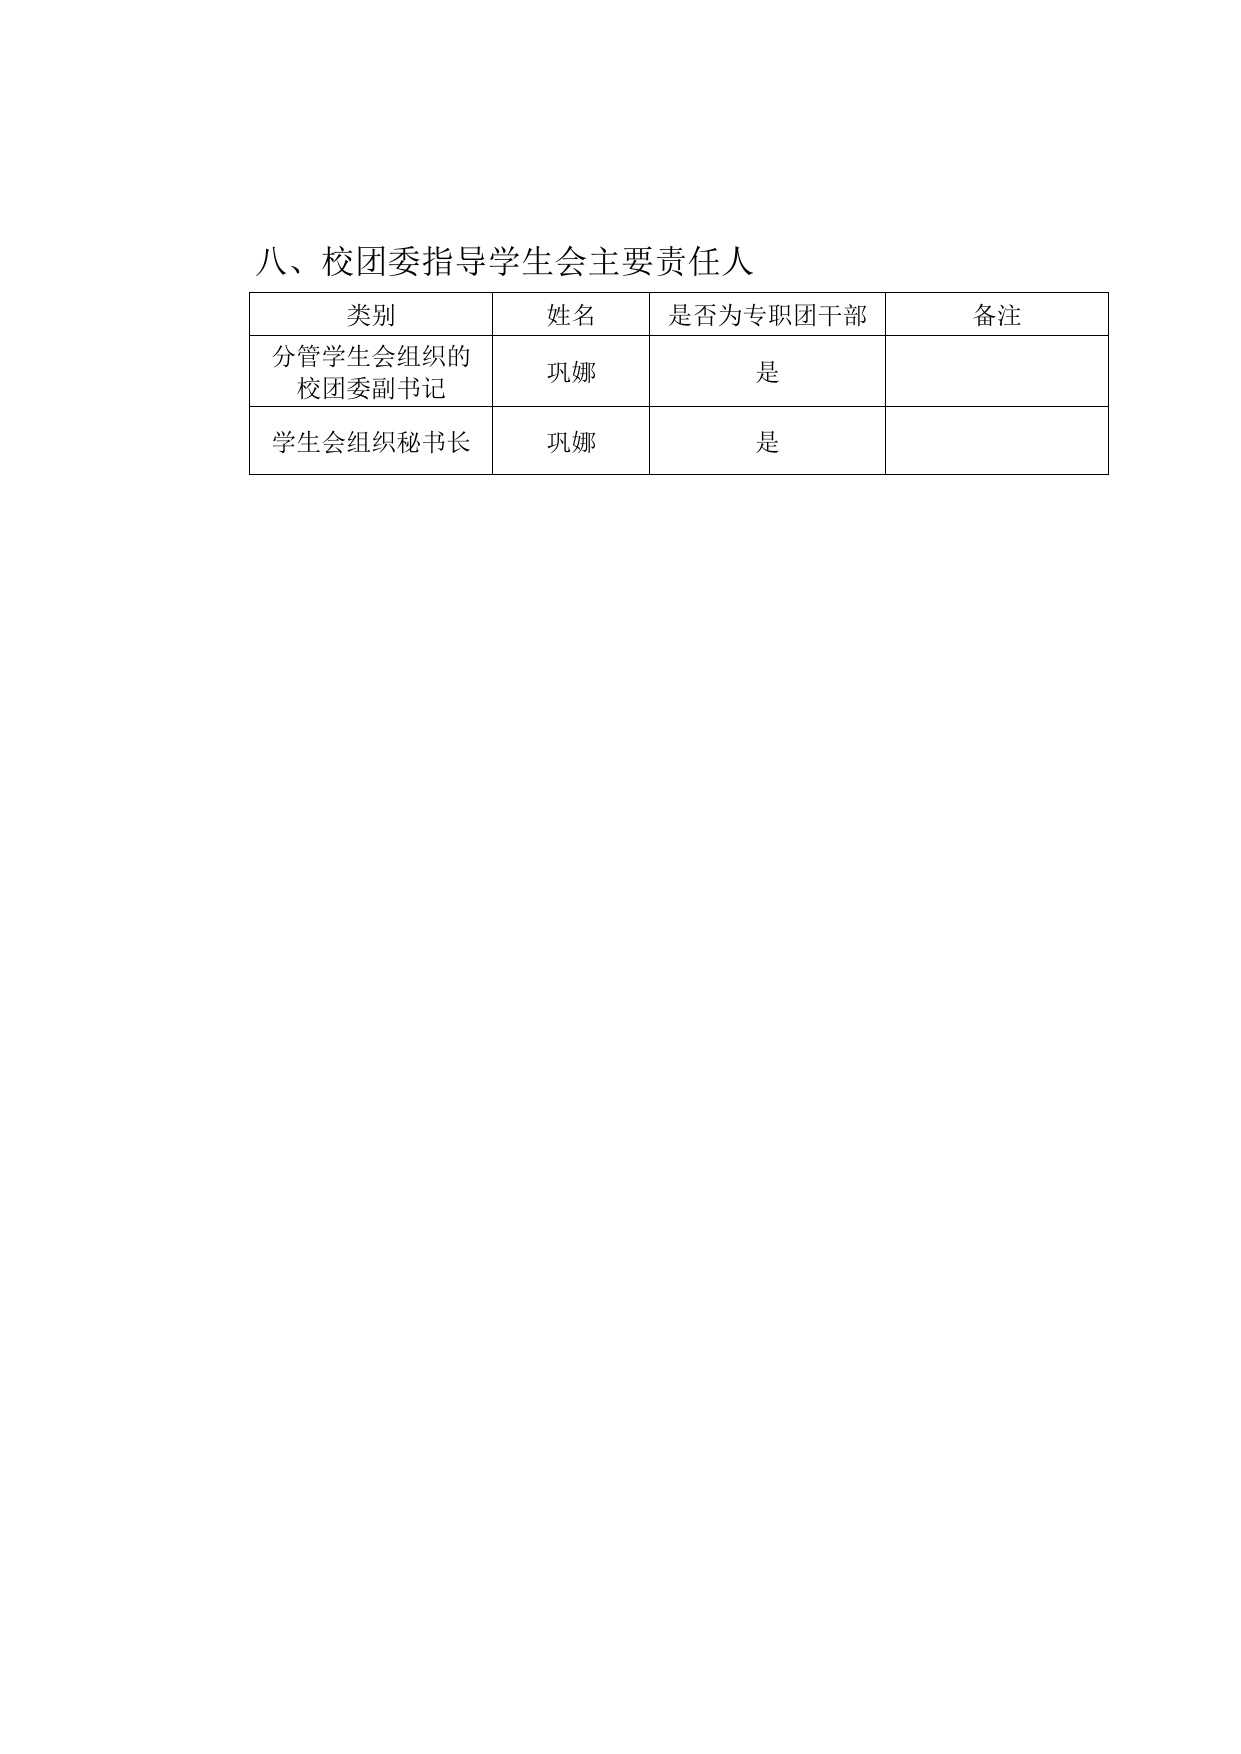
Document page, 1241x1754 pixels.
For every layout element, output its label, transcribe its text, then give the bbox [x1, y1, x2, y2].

table_cell 学生会组织秘书长 [250, 407, 492, 474]
table_cell 分管学生会组织的校团委副书记 [250, 336, 492, 406]
table_header 姓名 [493, 293, 649, 334]
table_header 备注 [886, 293, 1108, 334]
table_cell 是 [650, 336, 885, 406]
table_cell [886, 336, 1108, 406]
table_cell 巩娜 [493, 407, 649, 474]
table_header 类别 [250, 293, 492, 334]
table_header 是否为专职团干部 [650, 293, 885, 334]
table_cell [886, 407, 1108, 474]
table_cell 巩娜 [493, 336, 649, 406]
text 八、校团委指导学生会主要责任人 [187, 227, 1053, 292]
table_cell 是 [650, 407, 885, 474]
